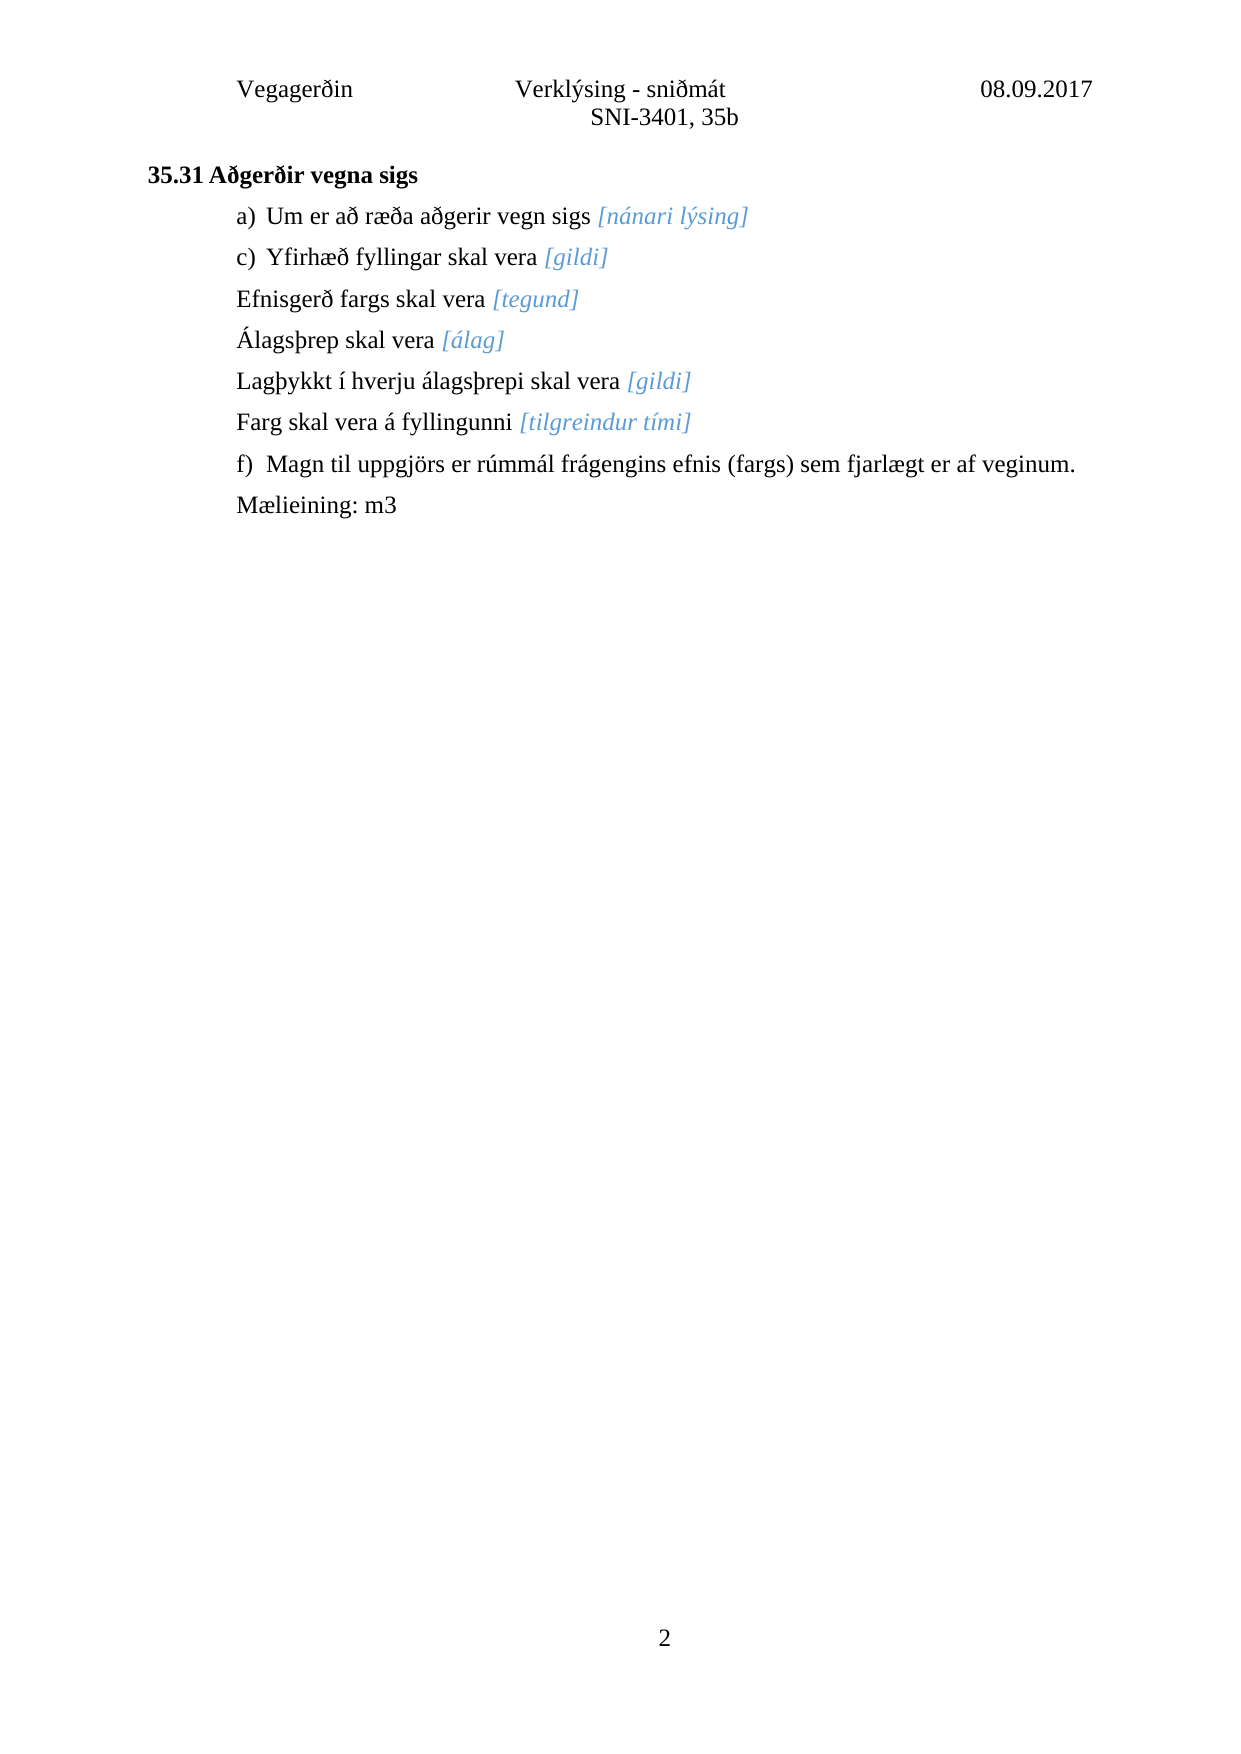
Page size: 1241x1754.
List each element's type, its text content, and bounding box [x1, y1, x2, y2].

text c) Yfirhæð fyllingar skal vera [gildi] [236, 242, 1093, 271]
text Álagsþrep skal vera [álag] [236, 325, 1093, 354]
text Lagþykkt í hverju álagsþrepi skal vera [gildi] [236, 366, 1093, 395]
text Mælieining: m3 [236, 490, 1093, 519]
text f) Magn til uppgjörs er rúmmál frágengins efnis (fargs) sem fjarlægt er af veginum. [236, 449, 1093, 477]
text Efnisgerð fargs skal vera [tegund] [236, 284, 1093, 312]
text 35.31 Aðgerðir vegna sigs [148, 160, 1088, 189]
text Farg skal vera á fyllingunni [tilgreindur tími] [236, 407, 1093, 436]
text a) Um er að ræða aðgerir vegn sigs [nánari lýsing] [236, 201, 1093, 230]
